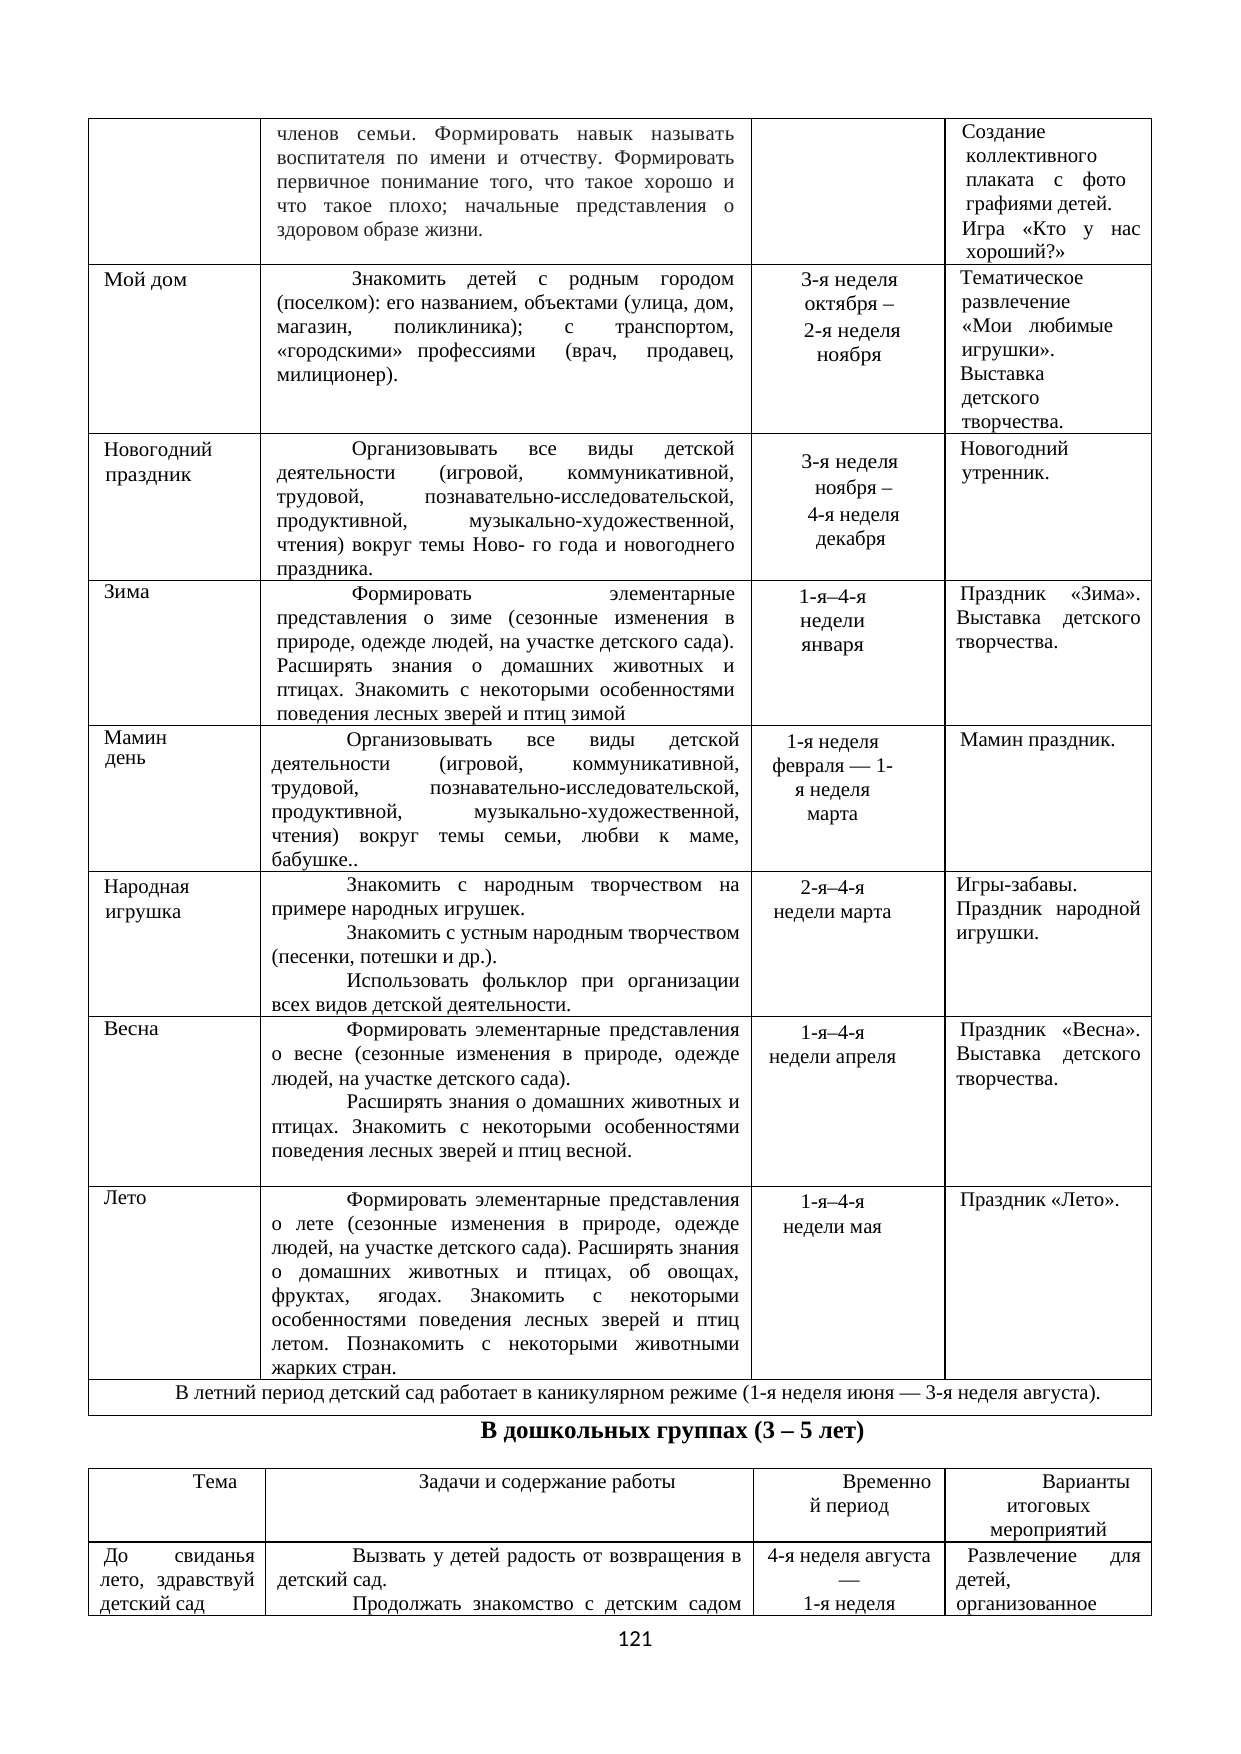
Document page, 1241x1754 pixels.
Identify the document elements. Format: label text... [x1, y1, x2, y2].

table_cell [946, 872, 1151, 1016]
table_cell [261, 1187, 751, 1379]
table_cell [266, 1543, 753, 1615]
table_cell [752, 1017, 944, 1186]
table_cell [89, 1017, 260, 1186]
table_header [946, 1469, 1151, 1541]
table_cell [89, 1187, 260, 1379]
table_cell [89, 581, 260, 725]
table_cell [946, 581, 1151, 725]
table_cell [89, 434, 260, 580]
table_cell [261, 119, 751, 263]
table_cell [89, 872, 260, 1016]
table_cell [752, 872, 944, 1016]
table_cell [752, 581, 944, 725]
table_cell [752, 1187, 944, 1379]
text В дошкольных группах (3 – 5 лет) [118, 1416, 1152, 1444]
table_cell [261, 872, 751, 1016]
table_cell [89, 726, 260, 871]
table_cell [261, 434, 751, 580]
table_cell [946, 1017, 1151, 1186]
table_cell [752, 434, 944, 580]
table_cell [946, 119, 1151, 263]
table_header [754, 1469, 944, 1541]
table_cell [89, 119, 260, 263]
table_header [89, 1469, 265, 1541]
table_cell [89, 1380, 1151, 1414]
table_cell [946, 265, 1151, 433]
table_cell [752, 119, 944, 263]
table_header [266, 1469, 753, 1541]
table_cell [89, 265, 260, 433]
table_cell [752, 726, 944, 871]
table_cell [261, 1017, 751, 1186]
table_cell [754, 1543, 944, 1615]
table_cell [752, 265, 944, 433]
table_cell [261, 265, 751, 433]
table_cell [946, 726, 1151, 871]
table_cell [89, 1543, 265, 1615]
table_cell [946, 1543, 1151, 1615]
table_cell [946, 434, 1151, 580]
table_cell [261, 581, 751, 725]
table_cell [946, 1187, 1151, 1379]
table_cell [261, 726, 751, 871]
